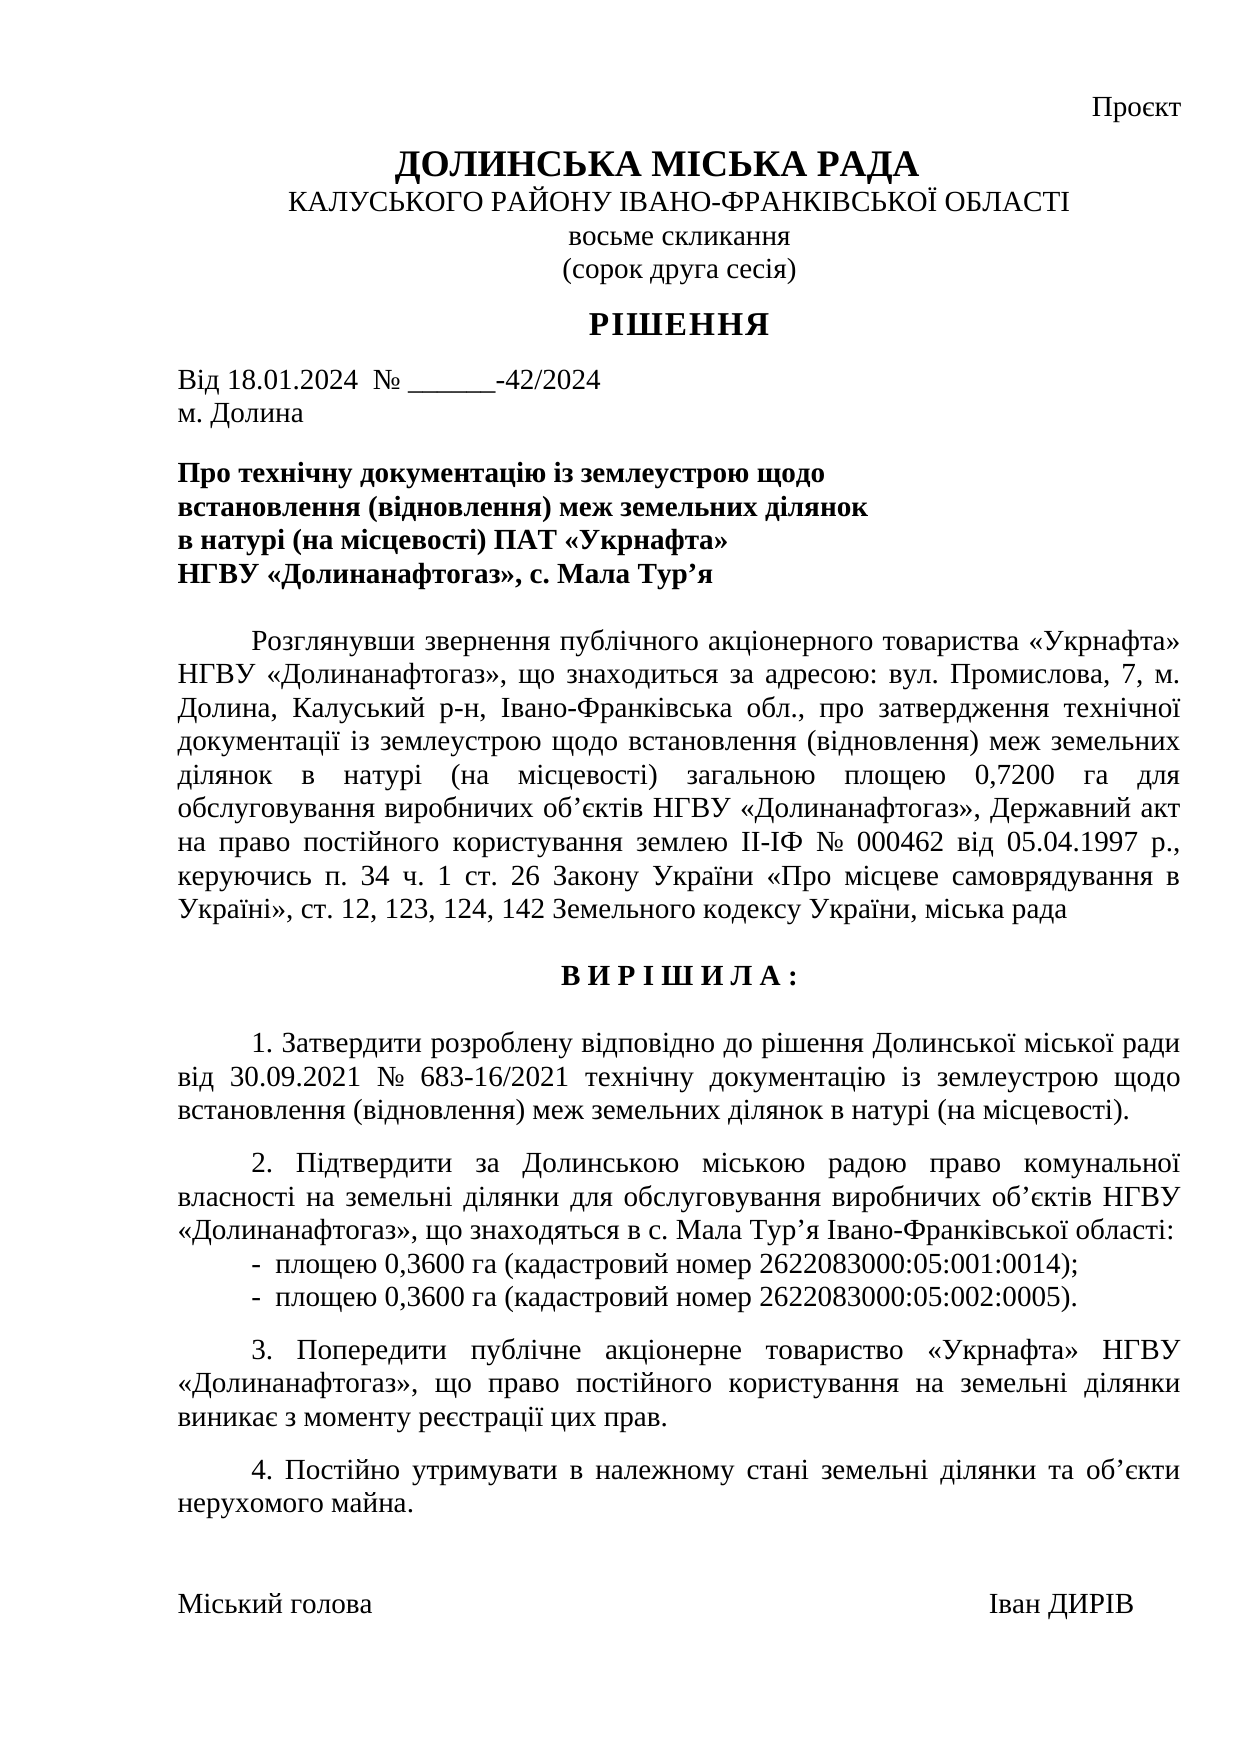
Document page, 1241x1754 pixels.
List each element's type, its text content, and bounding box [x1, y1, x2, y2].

text КАЛУСЬКОГО РАЙОНУ ІВАНО-ФРАНКІВСЬКОЇ ОБЛАСТІ [177, 184, 1181, 218]
text В И Р І Ш И Л А : [177, 958, 1181, 992]
text Від 18.01.2024 № ______-42/2024 [177, 362, 1181, 395]
text - площею 0,3600 га (кадастровий номер 2622083000:05:001:0014); [177, 1246, 1181, 1279]
text 3. Попередити публічне акціонерне товариство «Укрнафта» НГВУ «Долинанафтогаз», що право постійного користування на земельні ділянки виникає з моменту реєстрації цих прав. [177, 1332, 1181, 1433]
text (сорок друга сесія) [177, 252, 1181, 285]
text 2. Підтвердити за Долинською міською радою право комунальної власності на земельні ділянки для обслуговування виробничих об’єктів НГВУ «Долинанафтогаз», що знаходяться в с. Мала Тур’я Івано-Франківської області: [177, 1145, 1181, 1246]
text НГВУ «Долинанафтогаз», с. Мала Тур’я [177, 556, 1181, 589]
text - площею 0,3600 га (кадастровий номер 2622083000:05:002:0005). [177, 1279, 1181, 1313]
text восьме скликання [177, 218, 1181, 252]
text м. Долина [177, 395, 1181, 429]
text ДОЛИНСЬКА МІСЬКА РАДА [177, 141, 1137, 184]
text Проєкт [177, 89, 1181, 122]
text Про технічну документацію із землеустрою щодо [177, 455, 1181, 489]
text в натурі (на місцевості) ПАТ «Укрнафта» [177, 522, 1181, 556]
text Міський голова Іван ДИРІВ [177, 1586, 1181, 1619]
text 1. Затвердити розроблену відповідно до рішення Долинської міської ради від 30.09.2021 № 683-16/2021 технічну документацію із землеустрою щодо встановлення (відновлення) меж земельних ділянок в натурі (на місцевості). [177, 1025, 1181, 1126]
text Розглянувши звернення публічного акціонерного товариства «Укрнафта» НГВУ «Долинанафтогаз», що знаходиться за адресою: вул. Промислова, 7, м. Долина, Калуський р-н, Івано-Франківська обл., про затвердження технічної документації із землеустрою щодо встановлення (відновлення) меж земельних ділянок в натурі (на місцевості) загальною площею 0,7200 га для обслуговування виробничих об’єктів НГВУ «Долинанафтогаз», Державний акт на право постійного користування землею ІІ-ІФ № 000462 від 05.04.1997 р., керуючись п. 34 ч. 1 ст. 26 Закону України «Про місцеве самоврядування в Україні», ст. 12, 123, 124, 142 Земельного кодексу України, міська рада [177, 623, 1181, 925]
text встановлення (відновлення) меж земельних ділянок [177, 489, 1181, 522]
text 4. Постійно утримувати в належному стані земельні ділянки та об’єкти нерухомого майна. [177, 1452, 1181, 1519]
text РІШЕННЯ [177, 304, 1181, 343]
